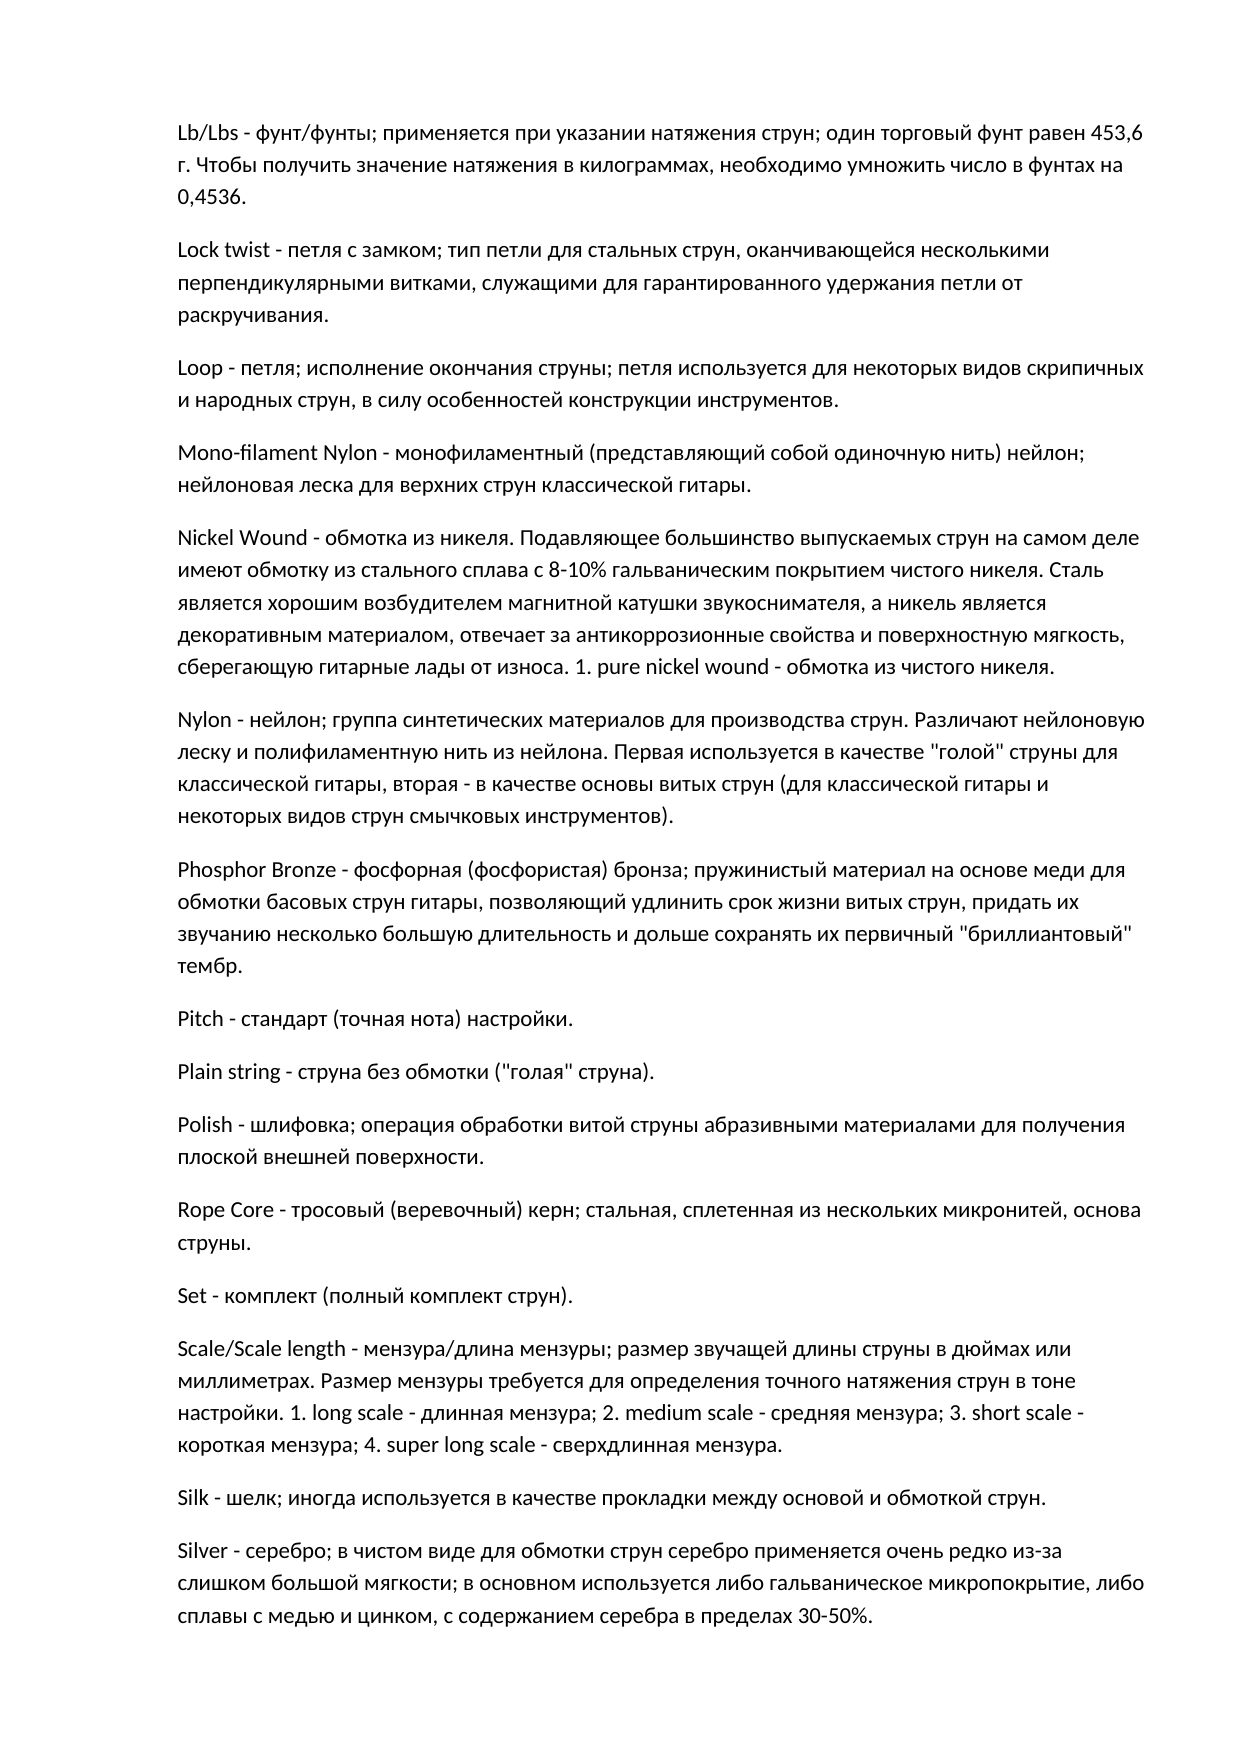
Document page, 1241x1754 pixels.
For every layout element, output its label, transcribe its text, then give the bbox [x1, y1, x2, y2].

text Nylon - нейлон; группа синтетических материалов для производства струн. Различают нейлоновую леску и полифиламентную нить из нейлона. Первая используется в качестве "голой" струны для классической гитары, вторая - в качестве основы витых струн (для классической гитары и некоторых видов струн смычковых инструментов). [177, 705, 1152, 830]
text Loop - петля; исполнение окончания струны; петля используется для некоторых видов скрипичных и народных струн, в силу особенностей конструкции инструментов. [177, 353, 1152, 413]
text Rope Core - тросовый (веревочный) керн; стальная, сплетенная из нескольких микронитей, основа струны. [177, 1196, 1152, 1256]
text Scale/Scale length - мензура/длина мензуры; размер звучащей длины струны в дюймах или миллиметрах. Размер мензуры требуется для определения точного натяжения струн в тоне настройки. 1. long scale - длинная мензура; 2. medium scale - средняя мензура; 3. short scale - короткая мензура; 4. super long scale - сверхдлинная мензура. [177, 1334, 1152, 1458]
text Phosphor Bronze - фосфорная (фосфористая) бронза; пружинистый материал на основе меди для обмотки басовых струн гитары, позволяющий удлинить срок жизни витых струн, придать их звучанию несколько большую длительность и дольше сохранять их первичный "бриллиантовый" тембр. [177, 855, 1152, 979]
text Lb/Lbs - фунт/фунты; применяется при указании натяжения струн; один торговый фунт равен 453,6 г. Чтобы получить значение натяжения в килограммах, необходимо умножить число в фунтах на 0,4536. [177, 118, 1152, 211]
text Silver - серебро; в чистом виде для обмотки струн серебро применяется очень редко из-за слишком большой мягкости; в основном используется либо гальваническое микропокрытие, либо сплавы с медью и цинком, с содержанием серебра в пределах 30-50%. [177, 1536, 1152, 1629]
text Mono-filament Nylon - монофиламентный (представляющий собой одиночную нить) нейлон; нейлоновая леска для верхних струн классической гитары. [177, 438, 1152, 498]
text Pitch - стандарт (точная нота) настройки. [177, 1004, 1152, 1032]
text Silk - шелк; иногда используется в качестве прокладки между основой и обмоткой струн. [177, 1483, 1152, 1511]
text Lock twist - петля с замком; тип петли для стальных струн, оканчивающейся несколькими перпендикулярными витками, служащими для гарантированного удержания петли от раскручивания. [177, 236, 1152, 328]
text Set - комплект (полный комплект струн). [177, 1281, 1152, 1309]
text Nickel Wound - обмотка из никеля. Подавляющее большинство выпускаемых струн на самом деле имеют обмотку из стального сплава с 8-10% гальваническим покрытием чистого никеля. Сталь является хорошим возбудителем магнитной катушки звукоснимателя, а никель является декоративным материалом, отвечает за антикоррозионные свойства и поверхностную мягкость, сберегающую гитарные лады от износа. 1. pure nickel wound - обмотка из чистого никеля. [177, 523, 1152, 680]
text Polish - шлифовка; операция обработки витой струны абразивными материалами для получения плоской внешней поверхности. [177, 1110, 1152, 1171]
text Plain string - струна без обмотки ("голая" струна). [177, 1057, 1152, 1085]
